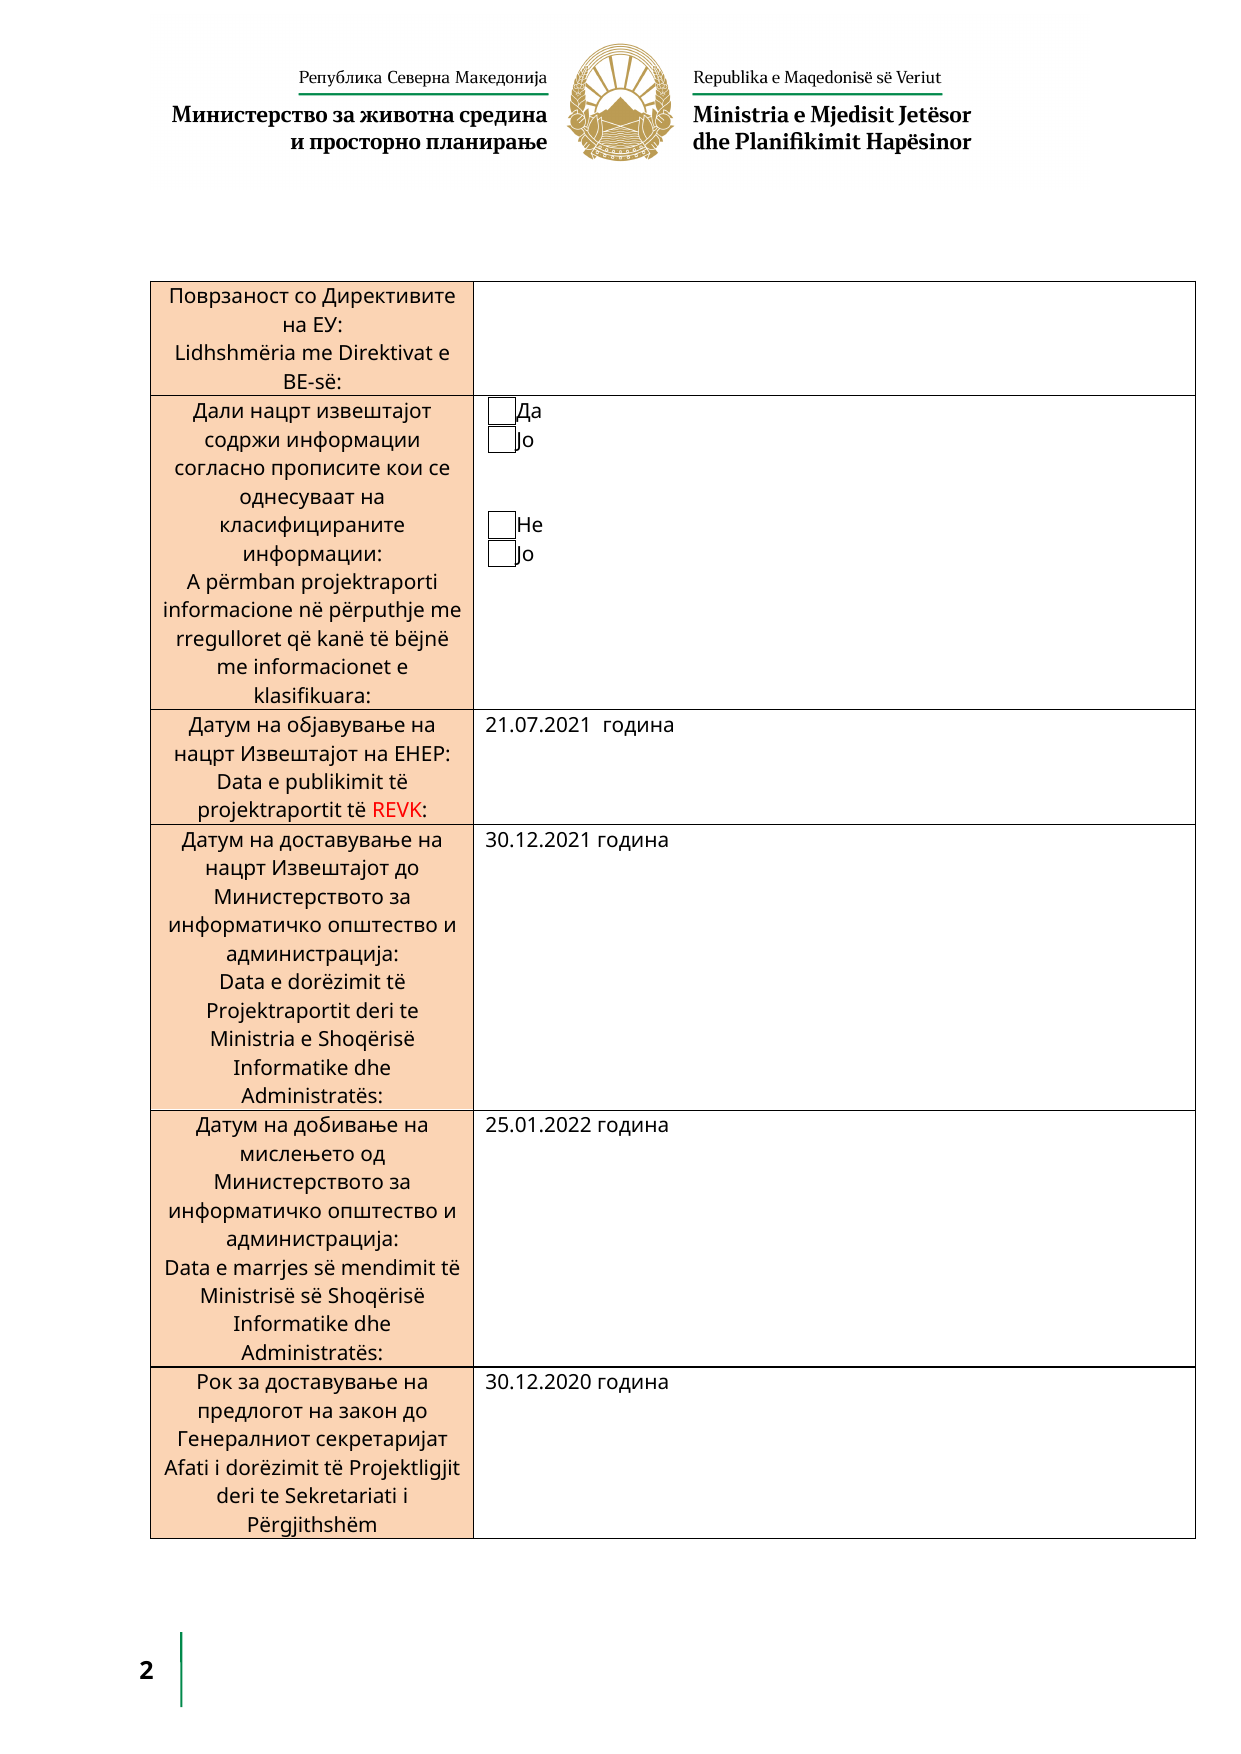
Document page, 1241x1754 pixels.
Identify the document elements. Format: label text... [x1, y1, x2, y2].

table_cell Поврзаност со Директивите на ЕУ: Lidhshmëria me Direktivat e BE-së: [151, 282, 473, 395]
table_cell Датум на доставување на нацрт Извештајот до Министерството за информатичко општество и администрација: Data e dorëzimit të Projektraportit deri te Ministria e Shoqërisë Informatike dhe Administratës: [151, 825, 473, 1109]
table_cell [474, 282, 1195, 395]
table_cell Дали нацрт извештајот содржи информации согласно прописите кои се однесуваат на класифицираните информации: A përmban projektraporti informacione në përputhje me rregulloret që kanë të bëjnë me informacionet e klasifikuara: [151, 396, 473, 709]
table_cell 30.12.2021 година [474, 825, 1195, 1109]
table_cell Да Jo Не Jo [474, 396, 1195, 709]
table_cell 25.01.2022 година [474, 1111, 1195, 1366]
table_cell Датум на добивање на мислењето од Министерството за информатичко општество и администрација: Data e marrjes së mendimit të Ministrisë së Shoqërisë Informatike dhe Administratës: [151, 1111, 473, 1366]
table_cell 30.12.2020 година [474, 1368, 1195, 1538]
table_cell Датум на објавување на нацрт Извештајот на ЕНЕР: Data e publikimit të projektraportit të REVK: [151, 710, 473, 824]
table_cell Рок за доставување на предлогот на закон до Генералниот секретаријат Afati i dorëzimit të Projektligjit deri te Sekretariati i Përgjithshëm [151, 1368, 473, 1538]
table_cell 21.07.2021 година [474, 710, 1195, 824]
picture [150, 14, 1091, 190]
